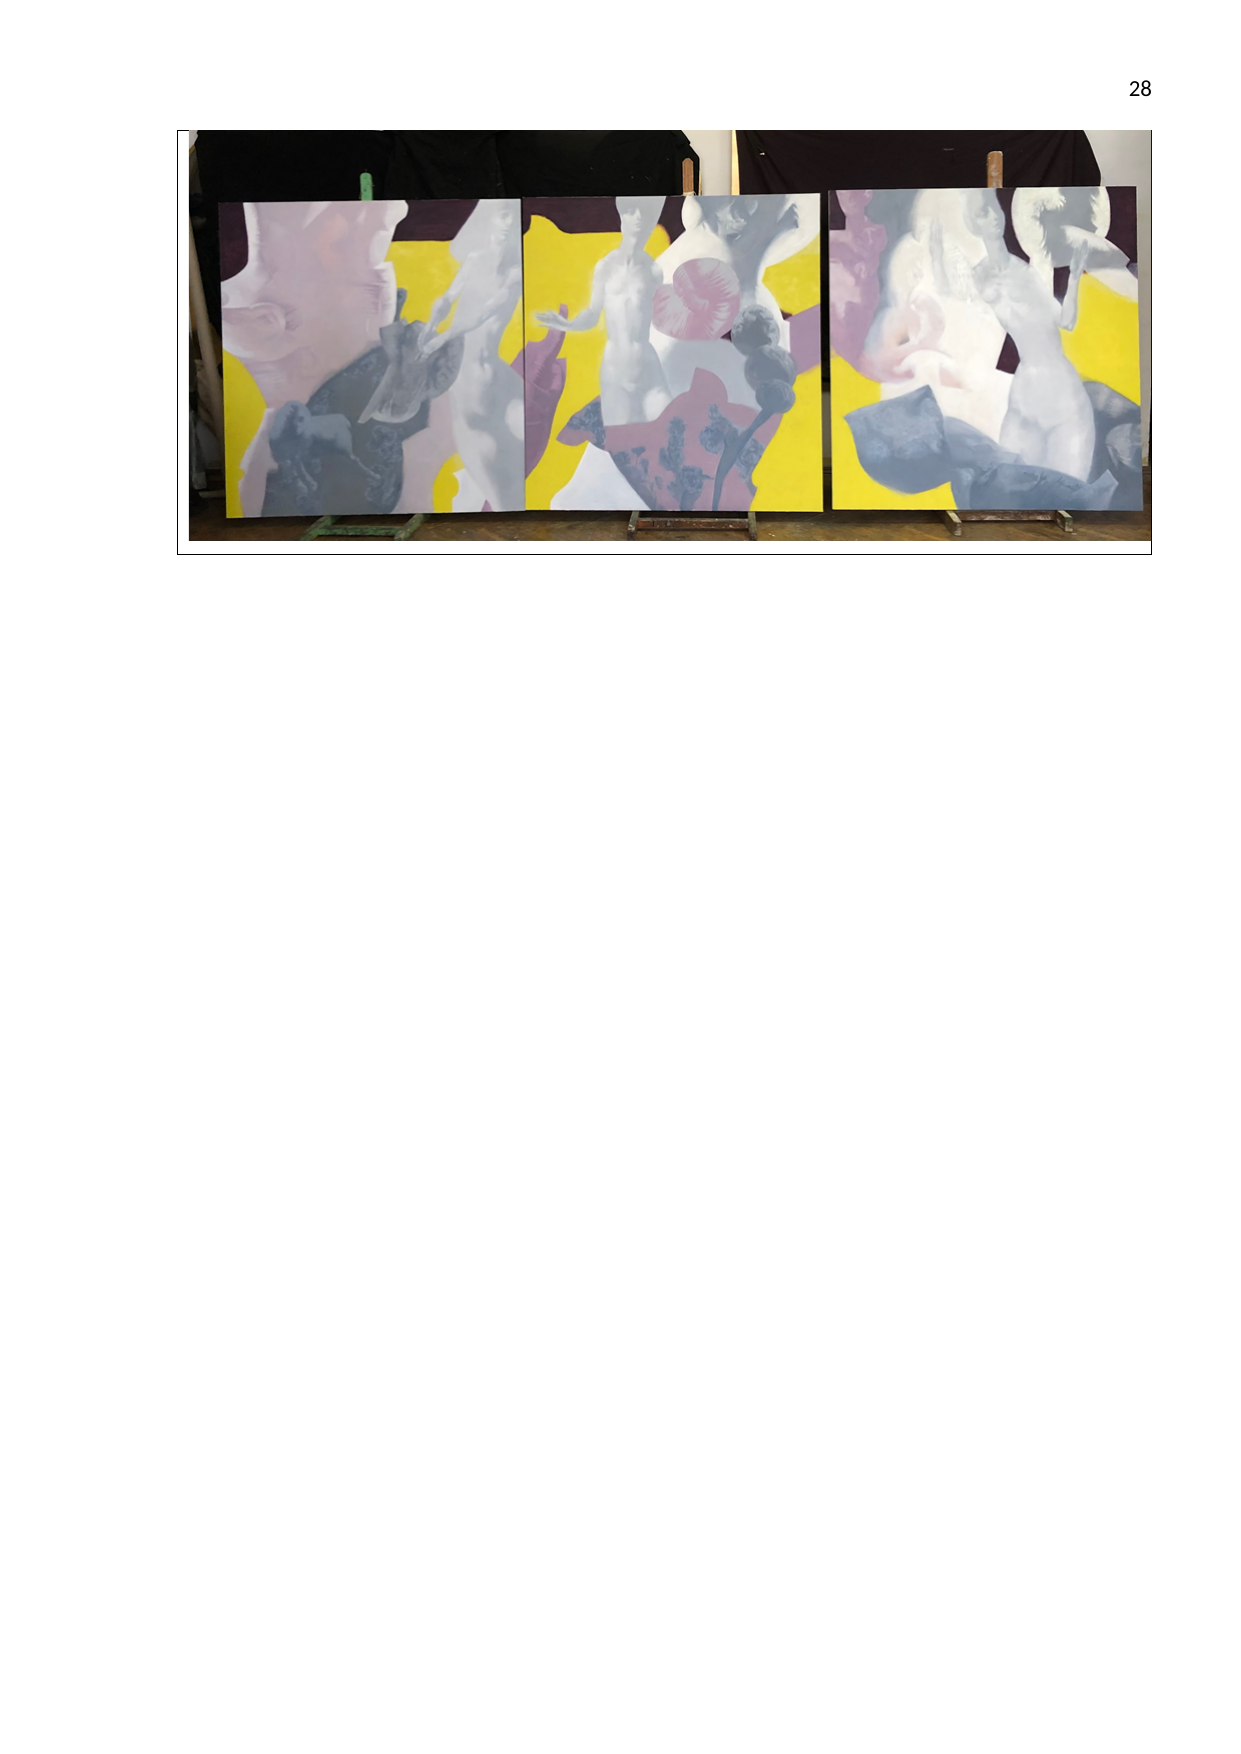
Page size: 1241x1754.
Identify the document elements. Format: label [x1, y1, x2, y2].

table_cell [178, 131, 1151, 554]
picture [188, 130, 1152, 541]
